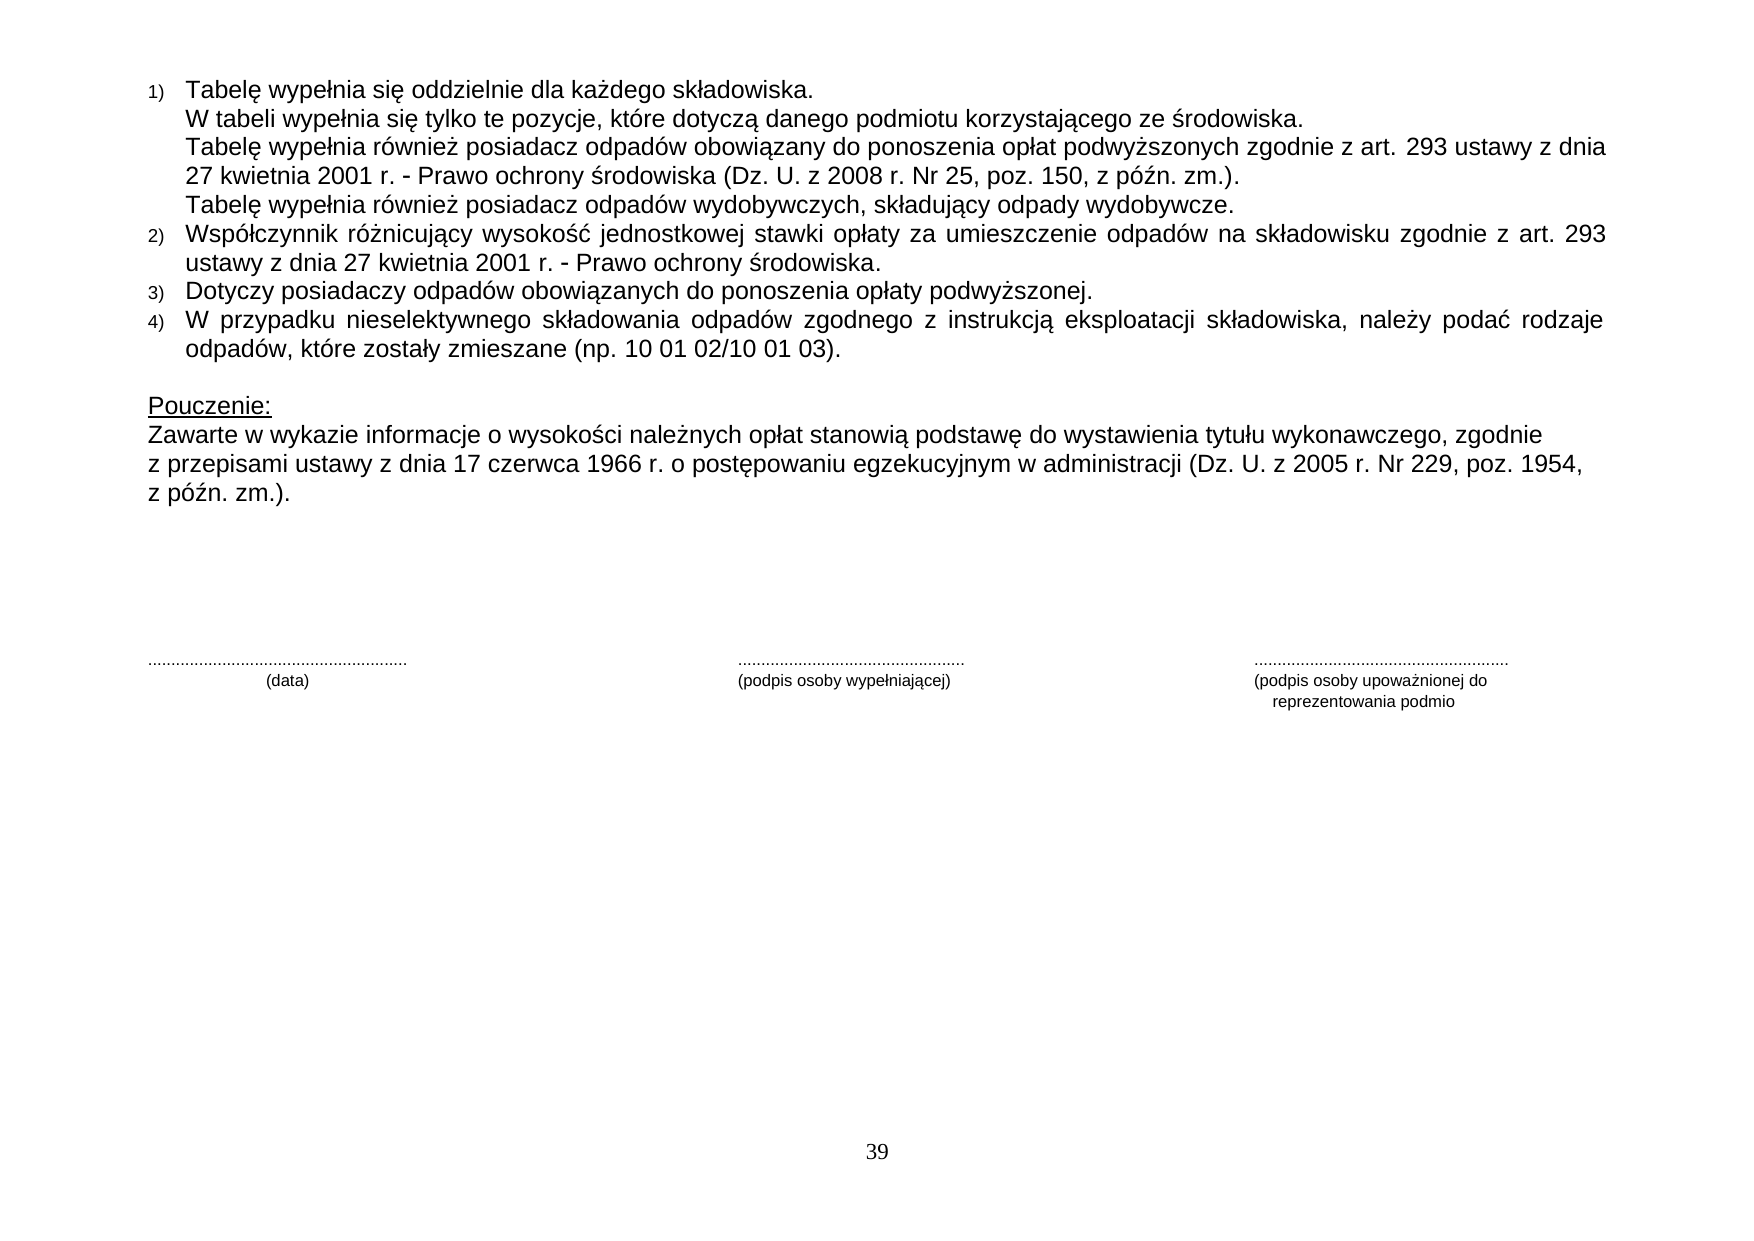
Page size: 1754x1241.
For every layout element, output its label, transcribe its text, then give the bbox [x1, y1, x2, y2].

text Pouczenie: [148, 391, 1606, 420]
list W przypadku nieselektywnego składowania odpadów zgodnego z instrukcją eksploatacji składowiska, należy podać rodzaje odpadów, które zostały zmieszane (np. 10 01 02/10 01 03). [148, 305, 1606, 363]
text reprezentowania podmio [221, 692, 1606, 711]
list Tabelę wypełnia się oddzielnie dla każdego składowiska. [148, 75, 1606, 104]
text Zawarte w wykazie informacje o wysokości należnych opłat stanowią podstawę do wystawienia tytułu wykonawczego, zgodnie z przepisami ustawy z dnia 17 czerwca 1966 r. o postępowaniu egzekucyjnym w administracji (Dz. U. z 2005 r. Nr 229, poz. 1954, z późn. zm.). [148, 420, 1606, 506]
text (data) (podpis osoby wypełniającej) (podpis osoby upoważnionej do [221, 671, 1606, 690]
text ........................................................ ................................................. ....................................................... [148, 650, 1606, 669]
text Tabelę wypełnia również posiadacz odpadów wydobywczych, składujący odpady wydobywcze. [185, 190, 1606, 219]
text Tabelę wypełnia również posiadacz odpadów obowiązany do ponoszenia opłat podwyższonych zgodnie z art. 293 ustawy z dnia 27 kwietnia 2001 r. Prawo ochrony środowiska (Dz. U. z 2008 r. Nr 25, poz. 150, z późn. zm.). [185, 132, 1606, 190]
list Dotyczy posiadaczy odpadów obowiązanych do ponoszenia opłaty podwyższonej. [148, 276, 1606, 305]
list Współczynnik różnicujący wysokość jednostkowej stawki opłaty za umieszczenie odpadów na składowisku zgodnie z art. 293 ustawy z dnia 27 kwietnia 2001 r. Prawo ochrony środowiska. [148, 219, 1606, 276]
text W tabeli wypełnia się tylko te pozycje, które dotyczą danego podmiotu korzystającego ze środowiska. [185, 104, 1606, 132]
